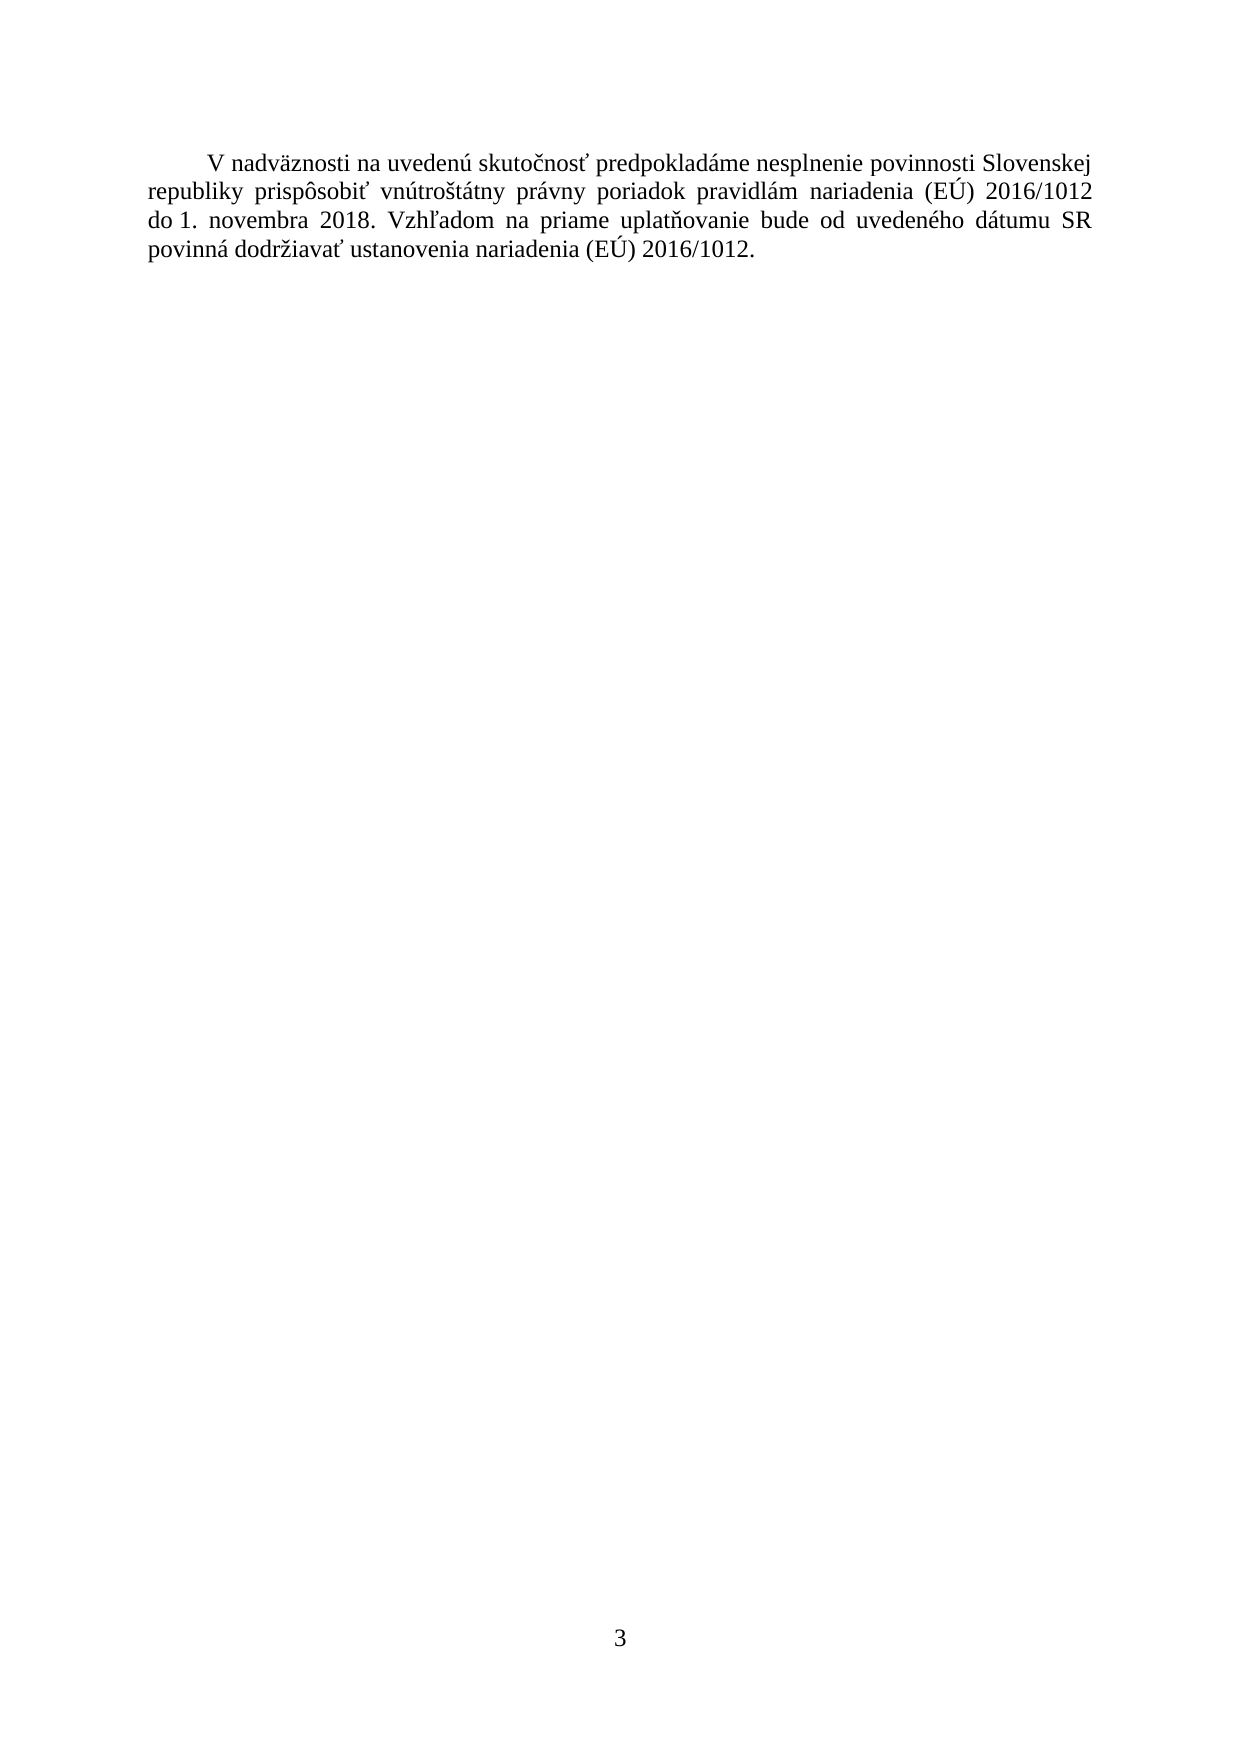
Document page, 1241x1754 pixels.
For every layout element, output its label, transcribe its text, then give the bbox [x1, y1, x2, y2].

list V nadväznosti na uvedenú skutočnosť predpokladáme nesplnenie povinnosti Slovenskej republiky prispôsobiť vnútroštátny právny poriadok pravidlám nariadenia (EÚ) 2016/1012 do 1. novembra 2018. Vzhľadom na priame uplatňovanie bude od uvedeného dátumu SR povinná dodržiavať ustanovenia nariadenia (EÚ) 2016/1012. [148, 148, 1093, 263]
